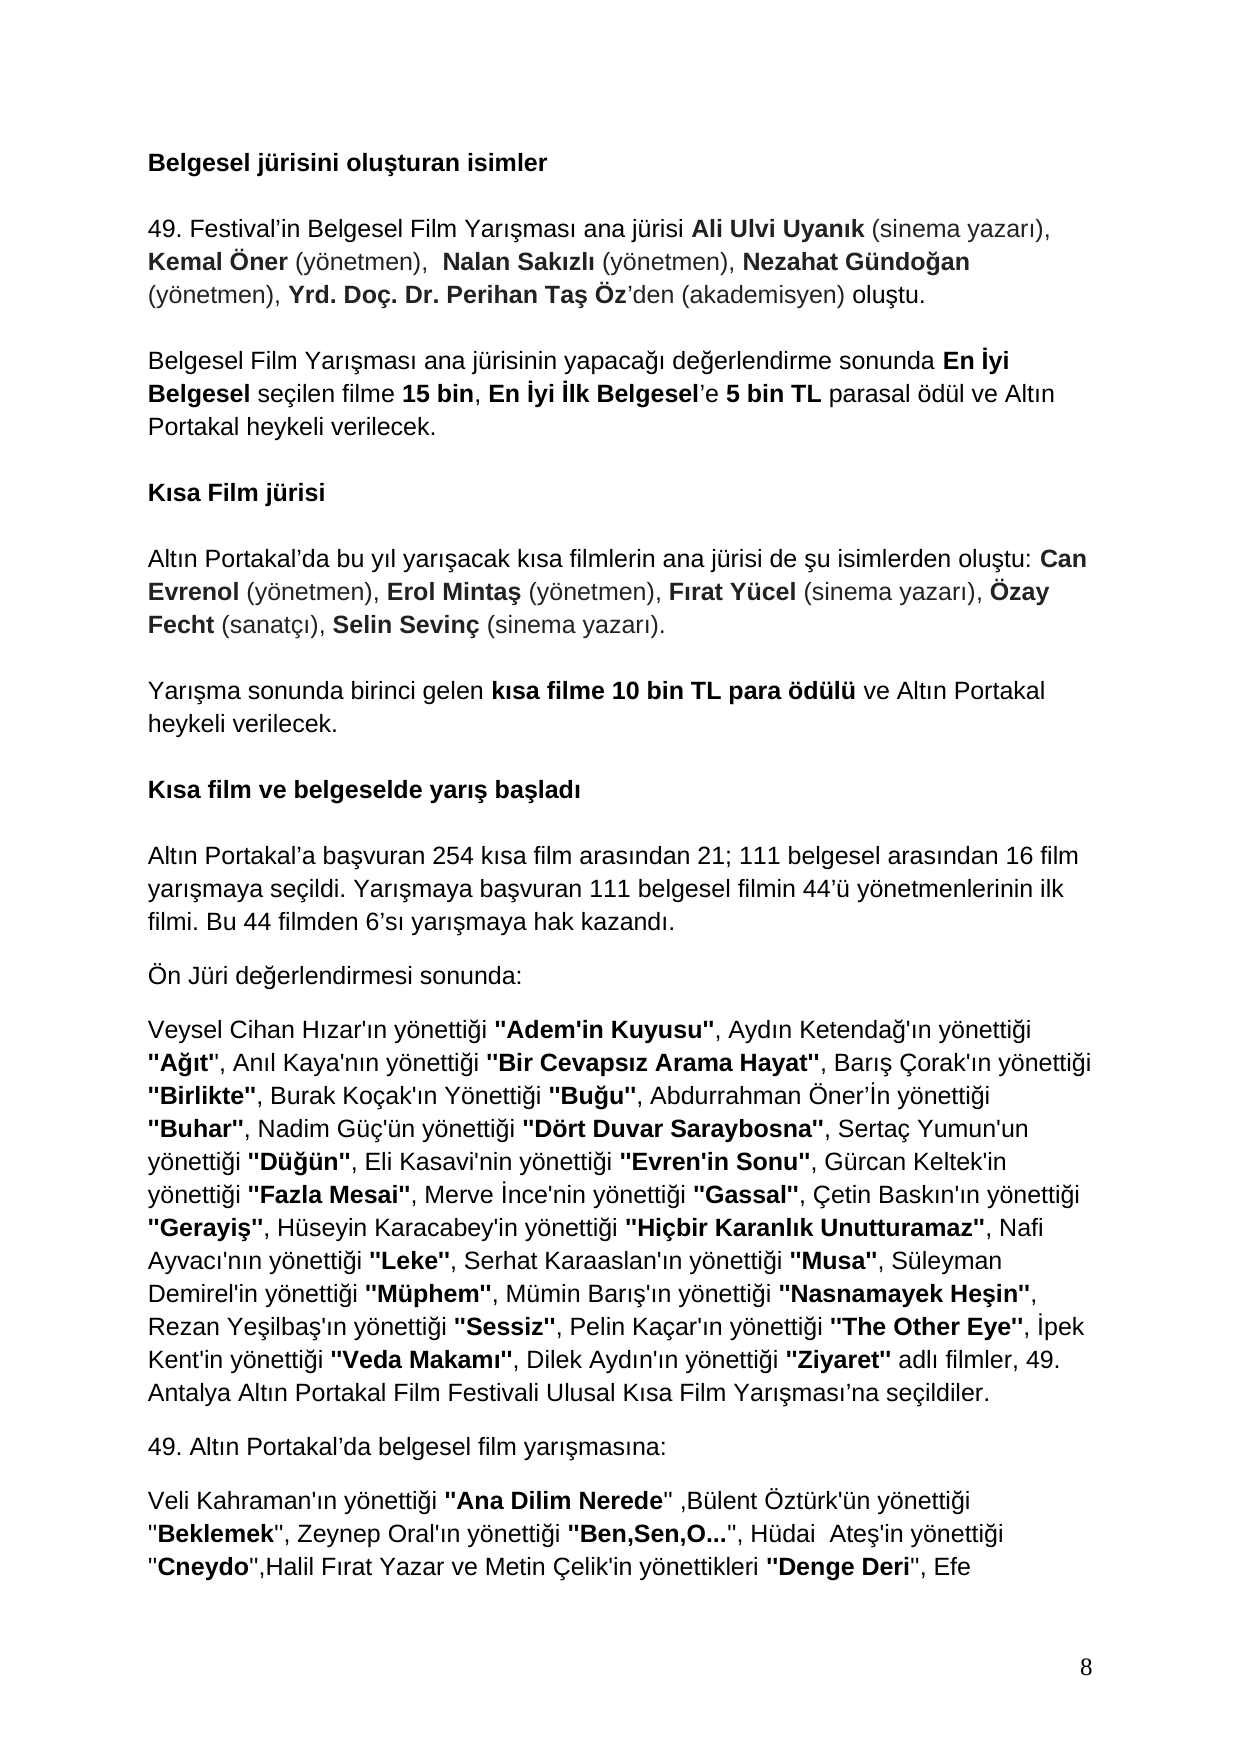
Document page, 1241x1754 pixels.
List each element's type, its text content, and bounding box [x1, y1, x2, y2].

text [148, 1486, 1093, 1581]
text Yarışma sonunda birinci gelen kısa filme 10 bin TL para ödülü ve Altın Portakal heykeli verilecek. [148, 676, 1093, 738]
text Altın Portakal’da bu yıl yarışacak kısa filmlerin ana jürisi de şu isimlerden oluştu: Can Evrenol (yönetmen), Erol Mintaş (yönetmen), Fırat Yücel (sinema yazarı), Özay Fecht (sanatçı), Selin Sevinç (sinema yazarı). [148, 544, 1093, 639]
text Kısa Film jürisi [148, 478, 1093, 507]
text Kısa film ve belgeselde yarış başladı [148, 775, 1093, 804]
text 49. Altın Portakal’da belgesel film yarışmasına: [148, 1432, 1093, 1461]
text Belgesel Film Yarışması ana jürisinin yapacağı değerlendirme sonunda En İyi Belgesel seçilen filme 15 bin, En İyi İlk Belgesel’e 5 bin TL parasal ödül ve Altın Portakal heykeli verilecek. [148, 346, 1093, 441]
text Belgesel jürisini oluşturan isimler [148, 148, 1093, 176]
text Altın Portakal’a başvuran 254 kısa film arasından 21; 111 belgesel arasından 16 film yarışmaya seçildi. Yarışmaya başvuran 111 belgesel filmin 44’ü yönetmenlerinin ilk filmi. Bu 44 filmden 6’sı yarışmaya hak kazandı. [148, 841, 1093, 936]
text 49. Festival’in Belgesel Film Yarışması ana jürisi Ali Ulvi Uyanık (sinema yazarı), Kemal Öner (yönetmen), Nalan Sakızlı (yönetmen), Nezahat Gündoğan (yönetmen), Yrd. Doç. Dr. Perihan Taş Öz’den (akademisyen) oluştu. [148, 214, 1093, 308]
text Ön Jüri değerlendirmesi sonunda: [148, 961, 1093, 990]
text Veysel Cihan Hızar'ın yönettiği ''Adem'in Kuyusu'', Aydın Ketendağ'ın yönettiği ''Ağıt'', Anıl Kaya'nın yönettiği ''Bir Cevapsız Arama Hayat'', Barış Çorak'ın yönettiği ''Birlikte'', Burak Koçak'ın Yönettiği ''Buğu'', Abdurrahman Öner’İn yönettiği ''Buhar'', Nadim Güç'ün yönettiği ''Dört Duvar Saraybosna'', Sertaç Yumun'un yönettiği ''Düğün'', Eli Kasavi'nin yönettiği ''Evren'in Sonu'', Gürcan Keltek'in yönettiği ''Fazla Mesai'', Merve İnce'nin yönettiği ''Gassal'', Çetin Baskın'ın yönettiği ''Gerayiş'', Hüseyin Karacabey'in yönettiği ''Hiçbir Karanlık Unutturamaz'', Nafi Ayvacı'nın yönettiği ''Leke'', Serhat Karaaslan'ın yönettiği ''Musa'', Süleyman Demirel'in yönettiği ''Müphem'', Mümin Barış'ın yönettiği ''Nasnamayek Heşin'', Rezan Yeşilbaş'ın yönettiği ''Sessiz'', Pelin Kaçar'ın yönettiği ''The Other Eye'', İpek Kent'in yönettiği ''Veda Makamı'', Dilek Aydın'ın yönettiği ''Ziyaret'' adlı filmler, 49. Antalya Altın Portakal Film Festivali Ulusal Kısa Film Yarışması’na seçildiler. [148, 1015, 1093, 1407]
